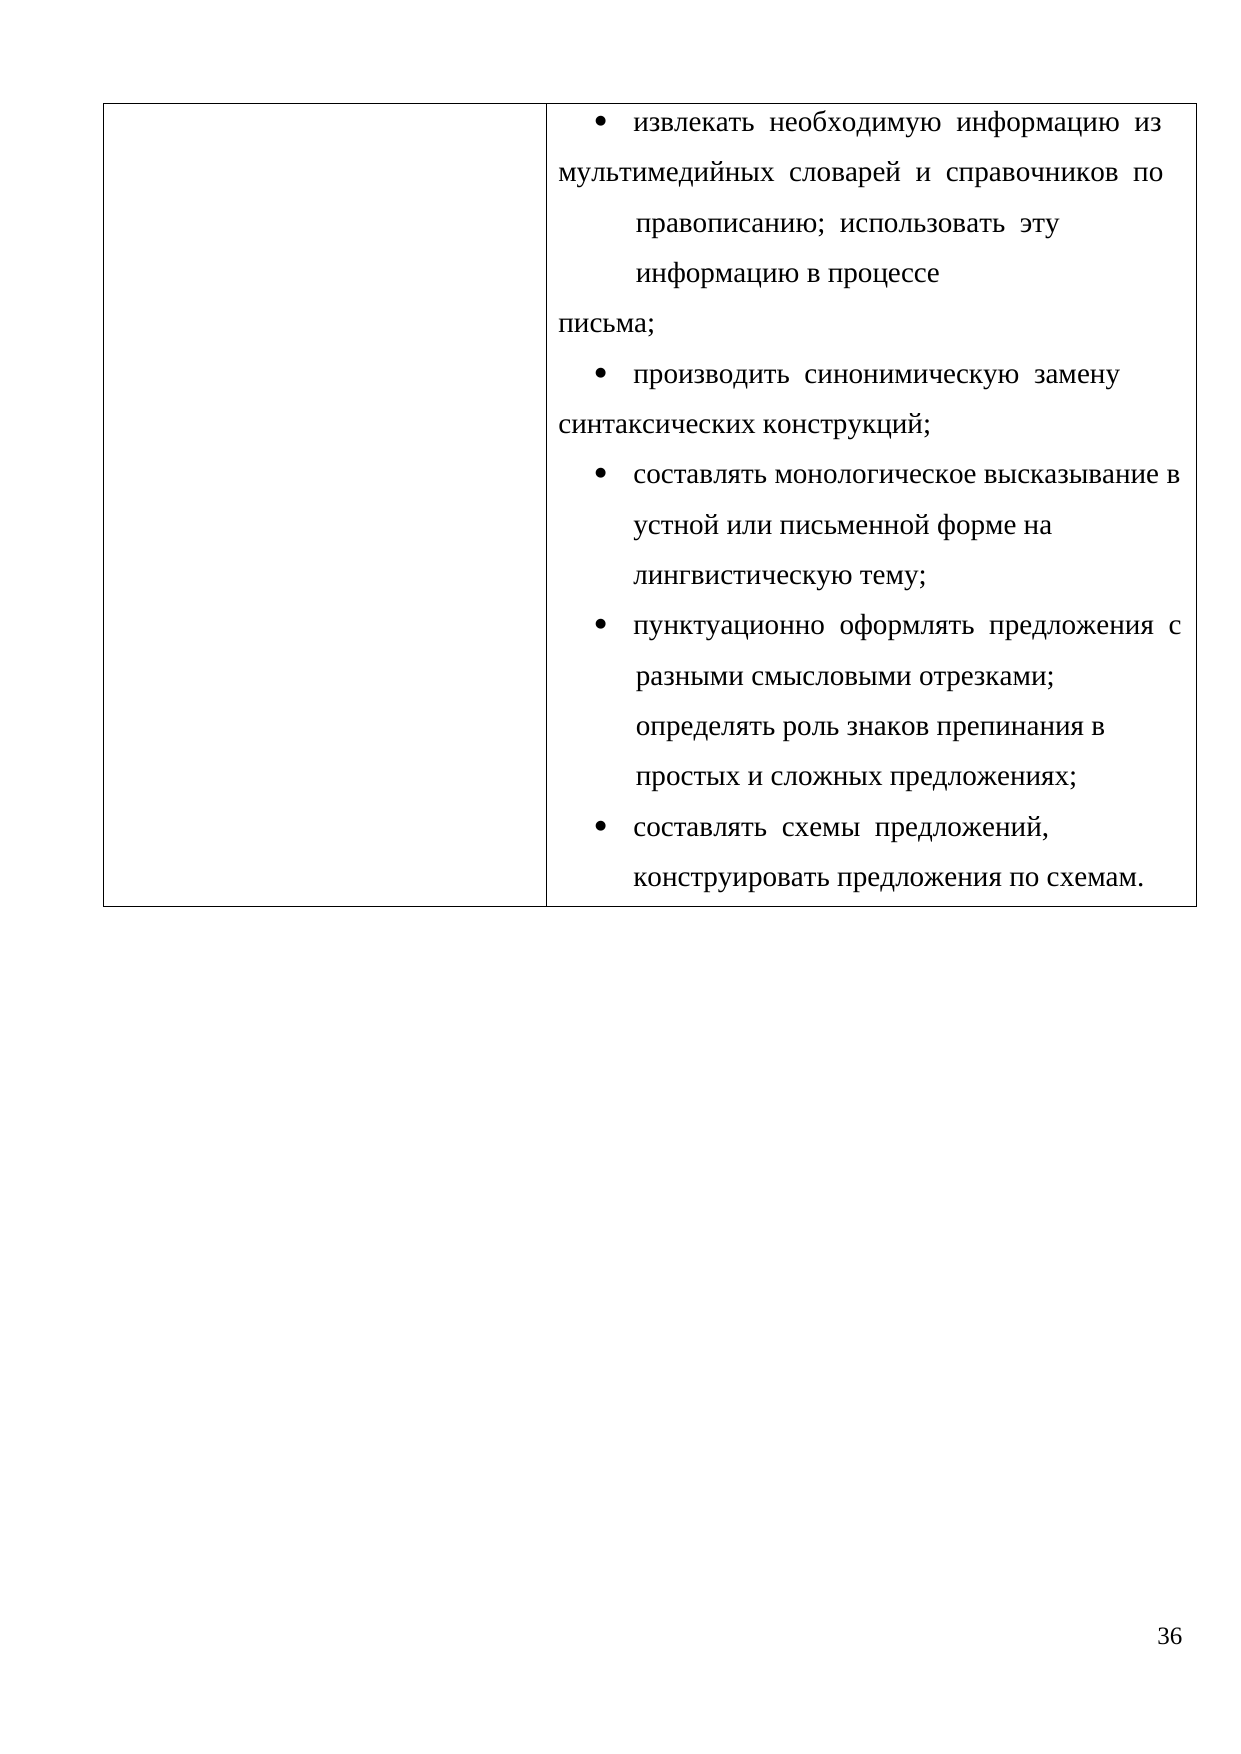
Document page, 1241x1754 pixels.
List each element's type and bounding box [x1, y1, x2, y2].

table_cell [104, 104, 546, 906]
table_cell [547, 104, 1196, 906]
